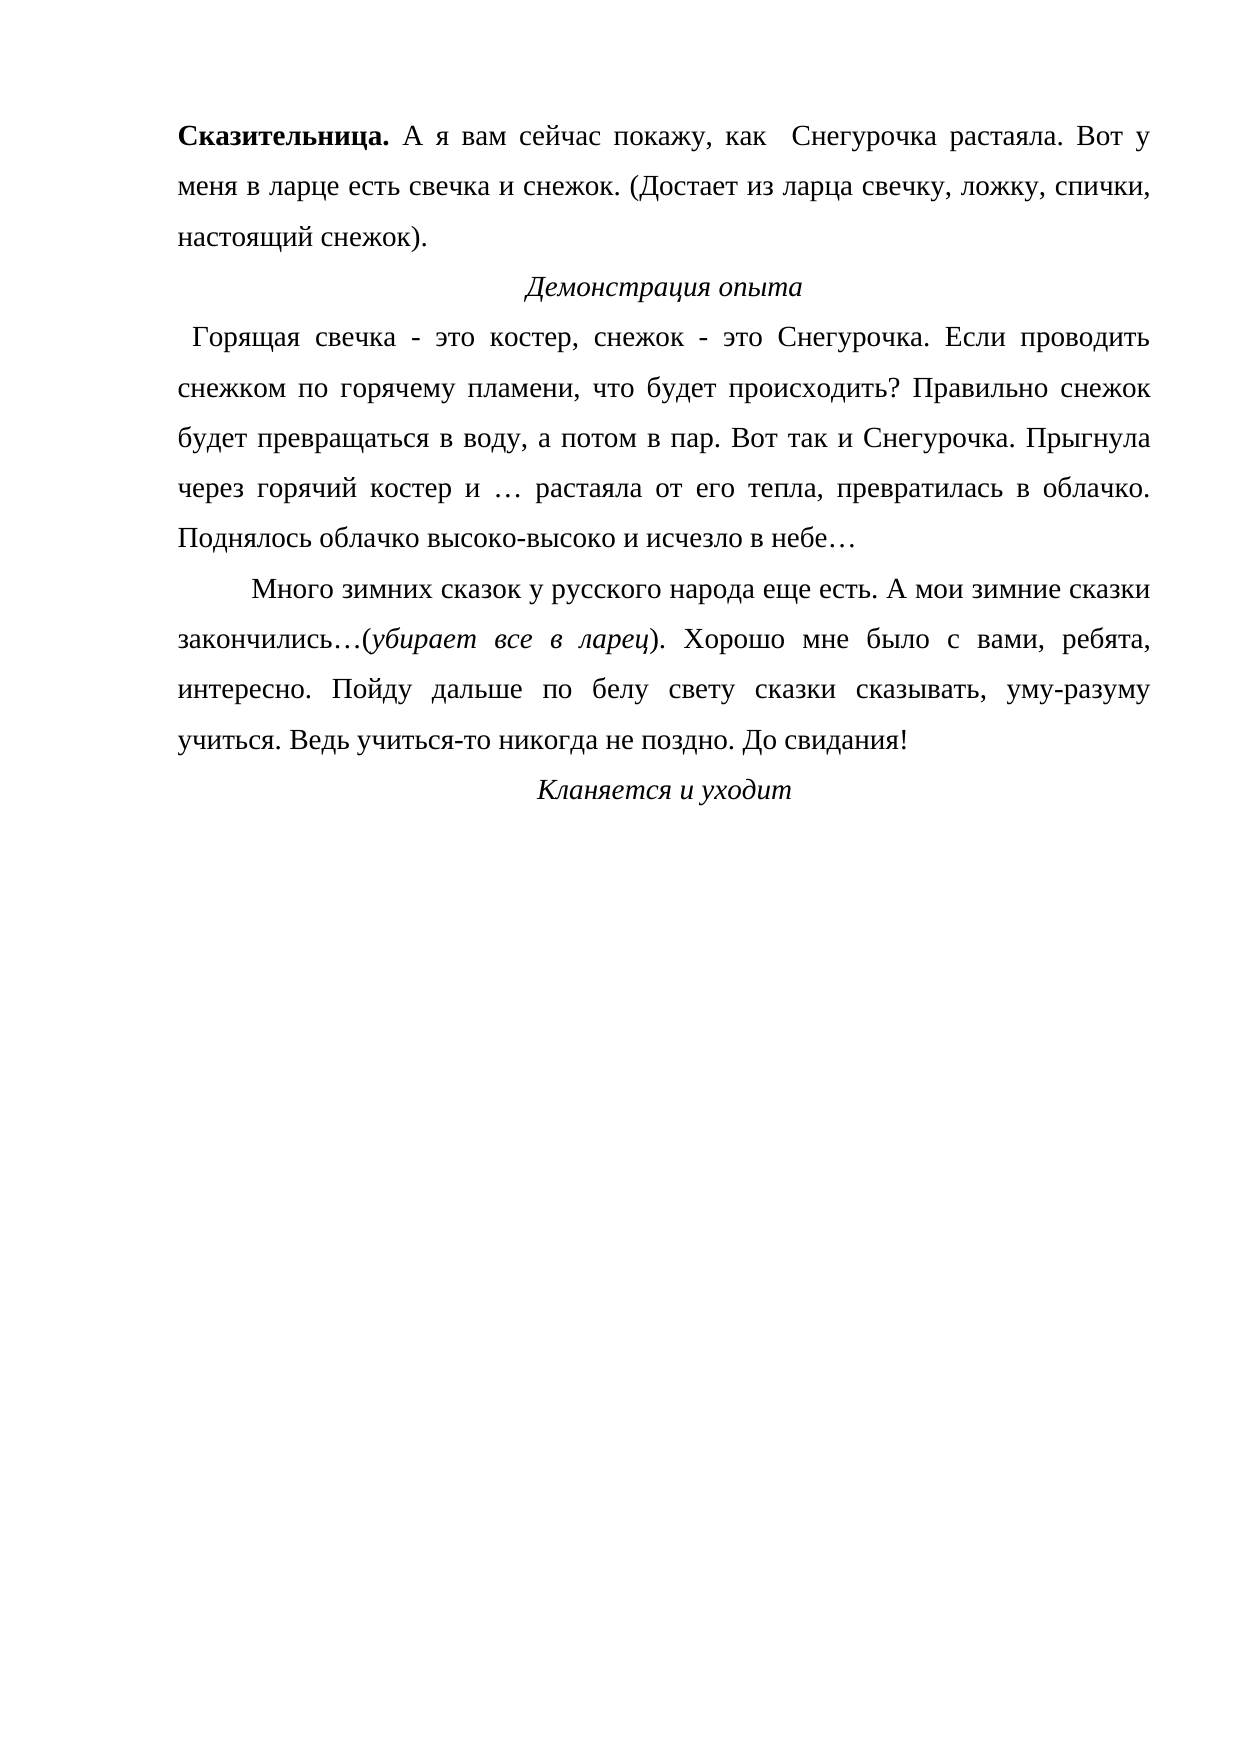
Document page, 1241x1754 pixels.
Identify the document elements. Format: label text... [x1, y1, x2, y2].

text Кланяется и уходит [177, 772, 1152, 806]
text Много зимних сказок у русского народа еще есть. А мои зимние сказки закончились…(убирает все в ларец). Хорошо мне было с вами, ребята, интересно. Пойду дальше по белу свету сказки сказывать, уму-разуму учиться. Ведь учиться-то никогда не поздно. До свидания! [177, 571, 1152, 755]
text Демонстрация опыта [177, 269, 1152, 303]
text Сказительница. А я вам сейчас покажу, как Снегурочка растаяла. Вот у меня в ларце есть свечка и снежок. (Достает из ларца свечку, ложку, спички, настоящий снежок). [177, 118, 1152, 252]
text Горящая свечка - это костер, снежок - это Снегурочка. Если проводить снежком по горячему пламени, что будет происходить? Правильно снежок будет превращаться в воду, а потом в пар. Вот так и Снегурочка. Прыгнула через горячий костер и … растаяла от его тепла, превратилась в облачко. Поднялось облачко высоко-высоко и исчезло в небе… [177, 319, 1152, 554]
